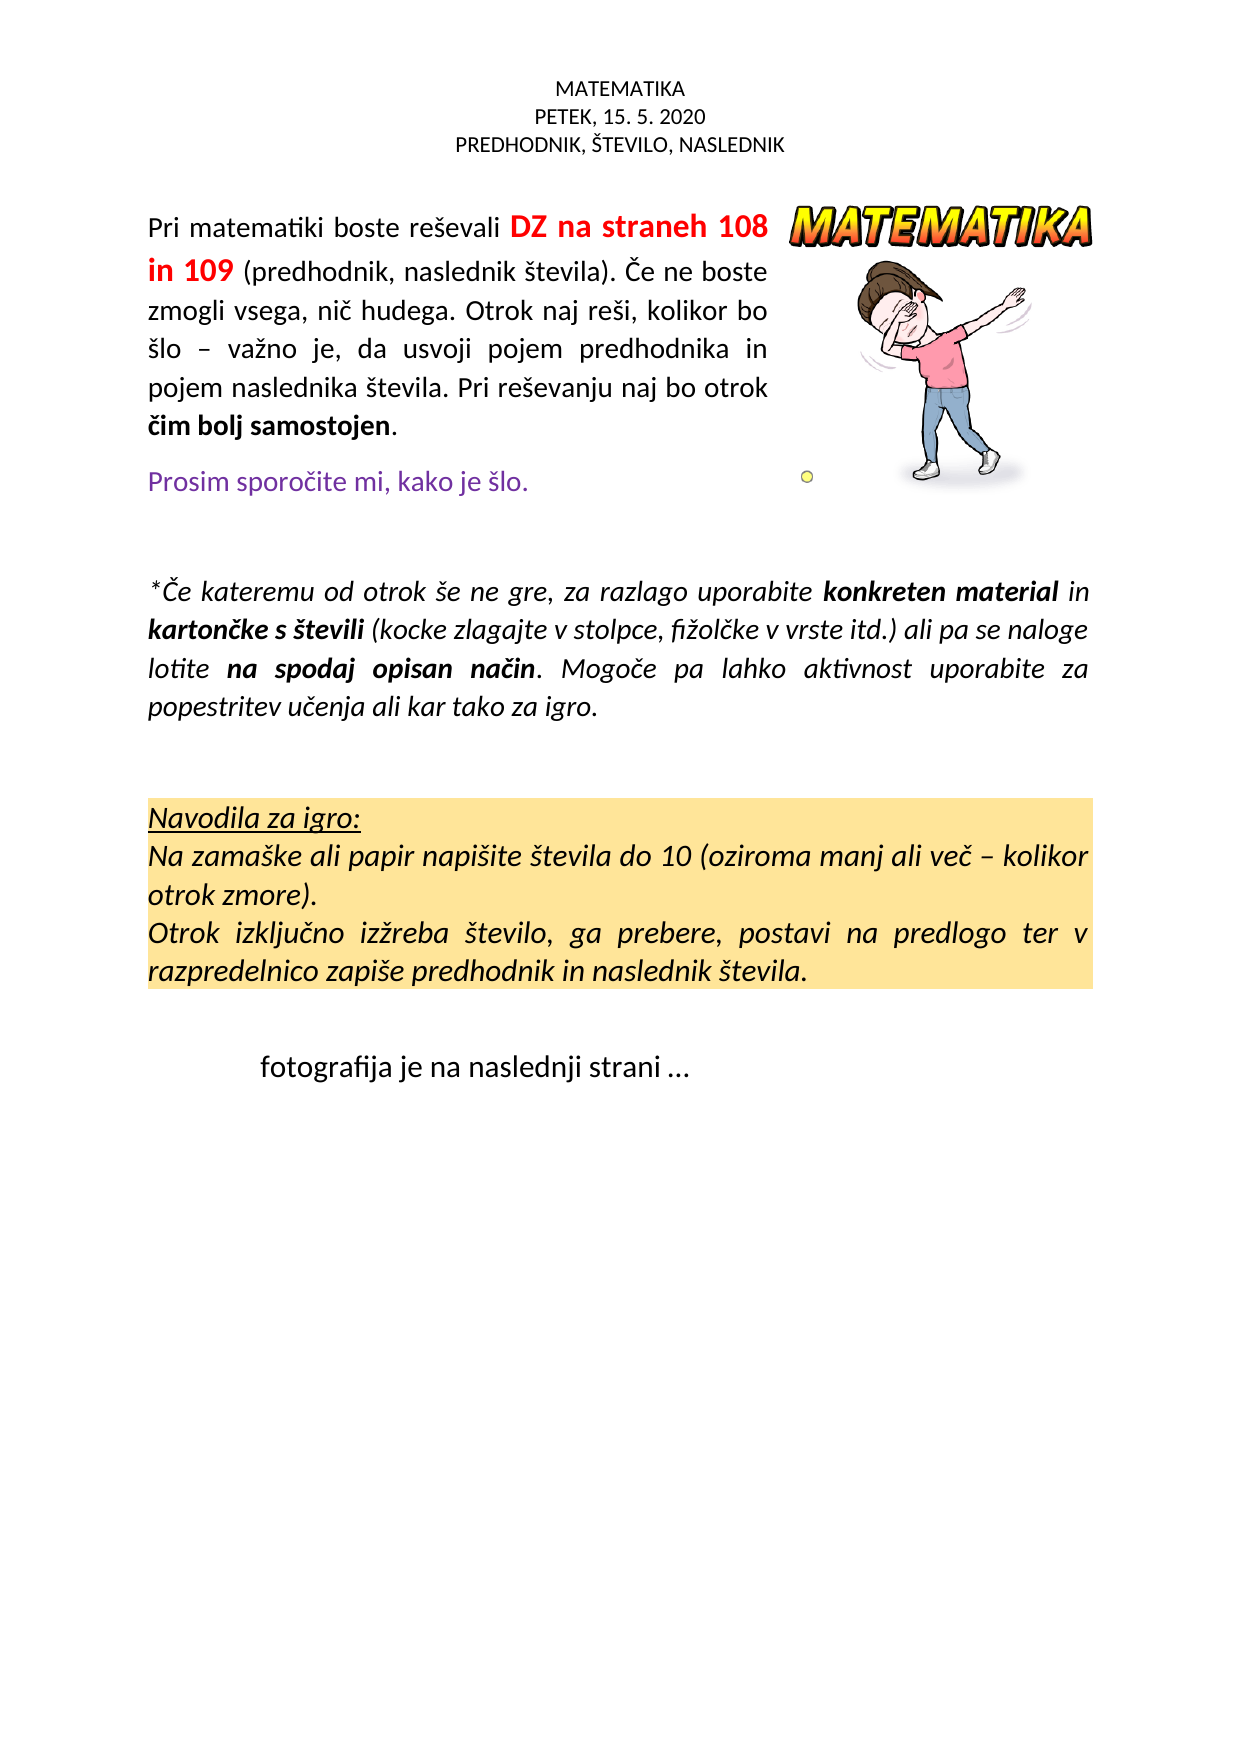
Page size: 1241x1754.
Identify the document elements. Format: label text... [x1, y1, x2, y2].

text Prosim sporočite mi, kako je šlo. [148, 463, 1093, 498]
text fotografija je na naslednji strani … [148, 1047, 1093, 1085]
text Otrok izključno izžreba število, ga prebere, postavi na predlogo ter v razpredelnico zapiše predhodnik in naslednik števila. [148, 913, 1093, 989]
text Pri matematiki boste reševali DZ na straneh 108 in 109 (predhodnik, naslednik števila). Če ne boste zmogli vsega, nič hudega. Otrok naj reši, kolikor bo šlo – važno je, da usvoji pojem predhodnika in pojem naslednika števila. Pri reševanju naj bo otrok čim bolj samostojen. [148, 205, 787, 443]
text Na zamaške ali papir napišite števila do 10 (oziroma manj ali več – kolikor otrok zmore). [148, 836, 1093, 913]
text *Če kateremu od otrok še ne gre, za razlago uporabite konkreten material in kartončke s števili (kocke zlagajte v stolpce, fižolčke v vrste itd.) ali pa se naloge lotite na spodaj opisan način. Mogoče pa lahko aktivnost uporabite za popestritev učenja ali kar tako za igro. [148, 573, 1093, 724]
picture [787, 181, 1102, 496]
text Navodila za igro: [148, 798, 1093, 836]
